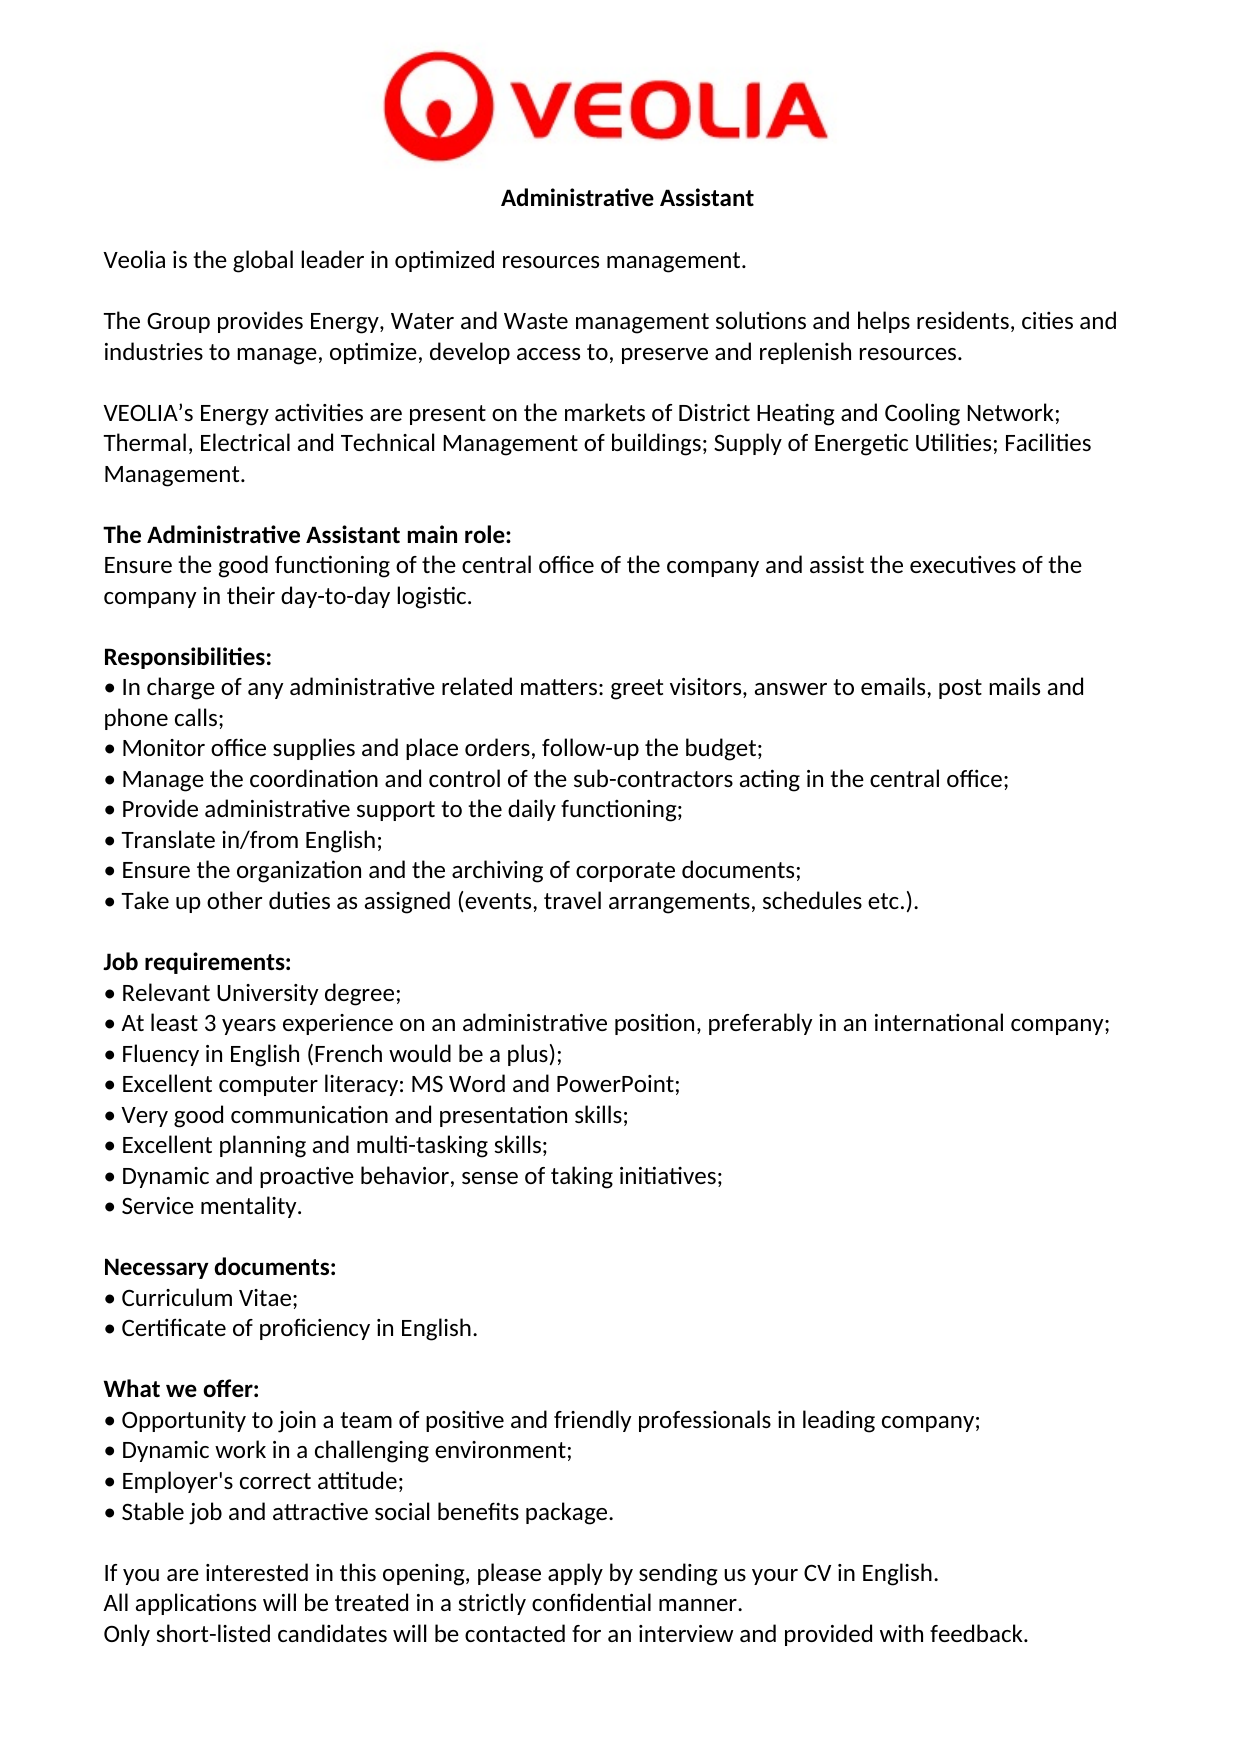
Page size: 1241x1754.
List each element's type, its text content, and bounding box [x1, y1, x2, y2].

table_header Administrative Assistant [103, 183, 1152, 244]
picture [361, 18, 851, 183]
table_cell Veolia is the global leader in optimized resources management. The Group provides Energy, Water and Waste management solutions and helps residents, cities and industries to manage, optimize, develop access to, preserve and replenish resources. VEOLIA’s Energy activities are present on the markets of District Heating and Cooling Network; Thermal, Electrical and Technical Management of buildings; Supply of Energetic Utilities; Facilities Management. The Administrative Assistant main role: Ensure the good functioning of the central office of the company and assist the executives of the company in their day-to-day logistic. Responsibilities: • In charge of any administrative related matters: greet visitors, answer to emails, post mails and phone calls; • Monitor office supplies and place orders, follow-up the budget; • Manage the coordination and control of the sub-contractors acting in the central office; • Provide administrative support to the daily functioning; • Translate in/from English; • Ensure the organization and the archiving of corporate documents; • Take up other duties as assigned (events, travel arrangements, schedules etc.). Job requirements: • Relevant University degree; • At least 3 years experience on an administrative position, preferably in an international company; • Fluency in English (French would be a plus); • Excellent computer literacy: MS Word and PowerPoint; • Very good communication and presentation skills; • Excellent planning and multi-tasking skills; • Dynamic and proactive behavior, sense of taking initiatives; • Service mentality. Necessary documents: • Curriculum Vitae; • Certificate of proficiency in English. What we offer: • Opportunity to join a team of positive and friendly professionals in leading company; • Dynamic work in a challenging environment; • Employer's correct attitude; • Stable job and attractive social benefits package. If you are interested in this opening, please apply by sending us your CV in English. All applications will be treated in a strictly confidential manner. Only short-listed candidates will be contacted for an interview and provided with feedback. [103, 244, 1152, 1648]
